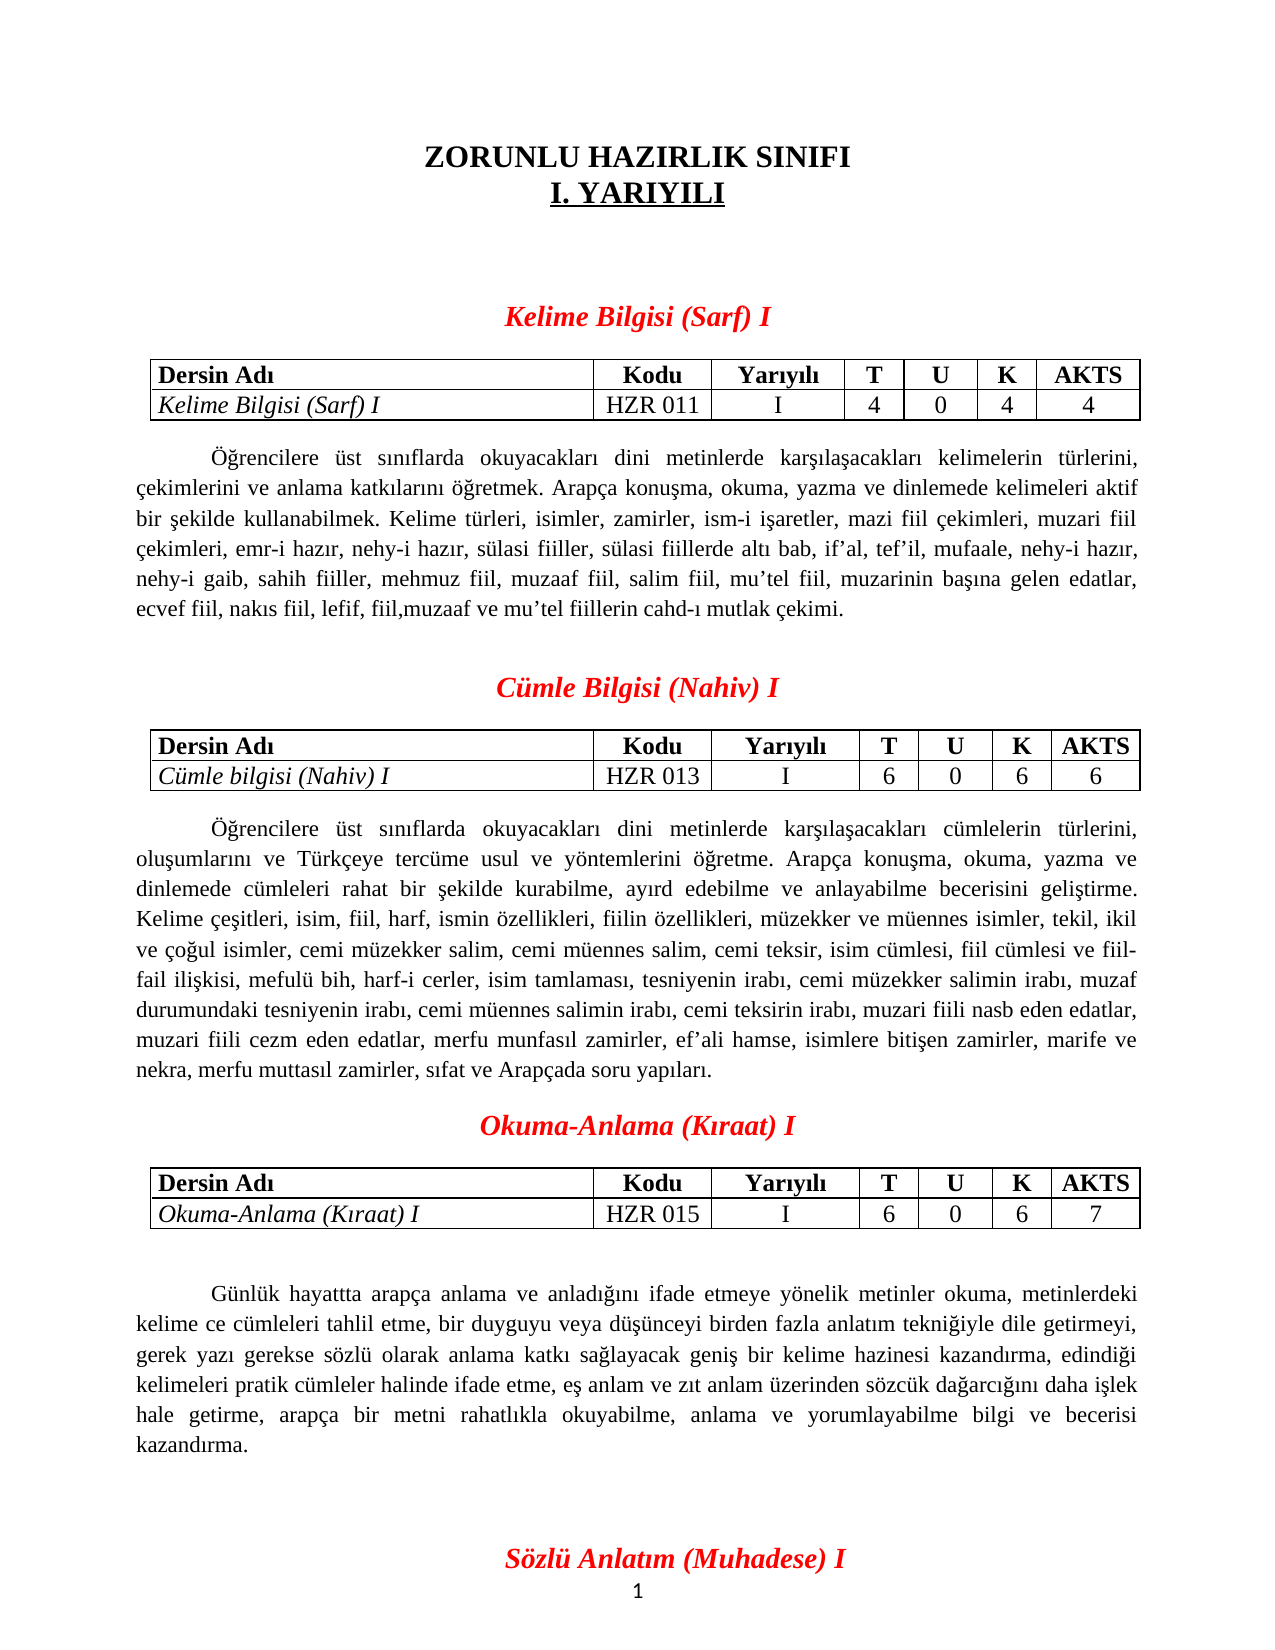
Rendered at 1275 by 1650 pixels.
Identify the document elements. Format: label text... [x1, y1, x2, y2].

table_cell I [712, 1199, 859, 1228]
table_header Kodu [594, 1169, 711, 1197]
table_cell HZR 011 [594, 390, 711, 419]
table_header T [845, 360, 903, 389]
table_header Yarıyılı [712, 1169, 859, 1197]
table_cell 0 [919, 761, 992, 790]
table_header Yarıyılı [712, 360, 844, 389]
table_cell HZR 015 [594, 1199, 711, 1228]
table_cell I [712, 390, 844, 419]
table_cell 6 [993, 1199, 1051, 1228]
text Cümle Bilgisi (Nahiv) I [136, 670, 1139, 703]
table_cell 4 [845, 390, 903, 419]
table_cell I [712, 761, 859, 790]
table_cell Cümle bilgisi (Nahiv) I [151, 761, 593, 790]
table_header K [978, 360, 1036, 389]
table_cell Kelime Bilgisi (Sarf) I [151, 390, 593, 419]
table_cell 6 [860, 761, 918, 790]
text Sözlü Anlatım (Muhadese) I [136, 1542, 1139, 1575]
table_header U [919, 1169, 992, 1197]
text Öğrencilere üst sınıflarda okuyacakları dini metinlerde karşılaşacakları kelimelerin türlerini, çekimlerini ve anlama katkılarını öğretmek. Arapça konuşma, okuma, yazma ve dinlemede kelimeleri aktif bir şekilde kullanabilmek. Kelime türleri, isimler, zamirler, ism-i işaretler, mazi fiil çekimleri, muzari fiil çekimleri, emr-i hazır, nehy-i hazır, sülasi fiiller, sülasi fiillerde altı bab, if’al, tef’il, mufaale, nehy-i hazır, nehy-i gaib, sahih fiiller, mehmuz fiil, muzaaf fiil, salim fiil, mu’tel fiil, muzarinin başına gelen edatlar, ecvef fiil, nakıs fiil, lefif, fiil,muzaaf ve mu’tel fiillerin cahd-ı mutlak çekimi. [136, 444, 1139, 622]
table_cell 6 [993, 761, 1051, 790]
table_header Yarıyılı [712, 731, 859, 759]
table_header Dersin Adı [151, 731, 593, 759]
text ZORUNLU HAZIRLIK SINIFI [136, 138, 1139, 174]
table_header AKTS [1052, 1169, 1139, 1197]
table_cell 6 [1052, 761, 1139, 790]
table_header T [860, 1169, 918, 1197]
table_header Dersin Adı [151, 1169, 593, 1197]
text Öğrencilere üst sınıflarda okuyacakları dini metinlerde karşılaşacakları cümlelerin türlerini, oluşumlarını ve Türkçeye tercüme usul ve yöntemlerini öğretme. Arapça konuşma, okuma, yazma ve dinlemede cümleleri rahat bir şekilde kurabilme, ayırd edebilme ve anlayabilme becerisini geliştirme. Kelime çeşitleri, isim, fiil, harf, ismin özellikleri, fiilin özellikleri, müzekker ve müennes isimler, tekil, ikil ve çoğul isimler, cemi müzekker salim, cemi müennes salim, cemi teksir, isim cümlesi, fiil cümlesi ve fiil-fail ilişkisi, mefulü bih, harf-i cerler, isim tamlaması, tesniyenin irabı, cemi müzekker salimin irabı, muzaf durumundaki tesniyenin irabı, cemi müennes salimin irabı, cemi teksirin irabı, muzari fiili nasb eden edatlar, muzari fiili cezm eden edatlar, merfu munfasıl zamirler, ef’ali hamse, isimlere bitişen zamirler, marife ve nekra, merfu muttasıl zamirler, sıfat ve Arapçada soru yapıları. [136, 815, 1139, 1083]
table_cell 4 [978, 390, 1036, 419]
table_header Kodu [594, 731, 711, 759]
table_cell 7 [1052, 1199, 1139, 1228]
table_header T [860, 731, 918, 759]
table_cell 0 [905, 390, 977, 419]
table_cell 4 [1037, 390, 1139, 419]
table_cell 6 [860, 1199, 918, 1228]
table_header Kodu [594, 360, 711, 389]
text Günlük hayattta arapça anlama ve anladığını ifade etmeye yönelik metinler okuma, metinlerdeki kelime ce cümleleri tahlil etme, bir duyguyu veya düşünceyi birden fazla anlatım tekniğiyle dile getirmeyi, gerek yazı gerekse sözlü olarak anlama katkı sağlayacak geniş bir kelime hazinesi kazandırma, edindiği kelimeleri pratik cümleler halinde ifade etme, eş anlam ve zıt anlam üzerinden sözcük dağarcığını daha işlek hale getirme, arapça bir metni rahatlıkla okuyabilme, anlama ve yorumlayabilme bilgi ve becerisi kazandırma. [136, 1280, 1139, 1458]
text Kelime Bilgisi (Sarf) I [136, 299, 1139, 333]
table_header Dersin Adı [151, 360, 593, 389]
table_header AKTS [1052, 731, 1139, 759]
table_header U [905, 360, 977, 389]
text I. YARIYILI [136, 174, 1139, 210]
table_header K [993, 1169, 1051, 1197]
text Okuma-Anlama (Kıraat) I [136, 1108, 1139, 1141]
table_cell Okuma-Anlama (Kıraat) I [151, 1198, 593, 1228]
table_header K [993, 731, 1051, 759]
table_cell 0 [919, 1199, 992, 1228]
table_header U [919, 731, 992, 759]
table_cell HZR 013 [594, 761, 711, 790]
table_header AKTS [1037, 360, 1139, 389]
